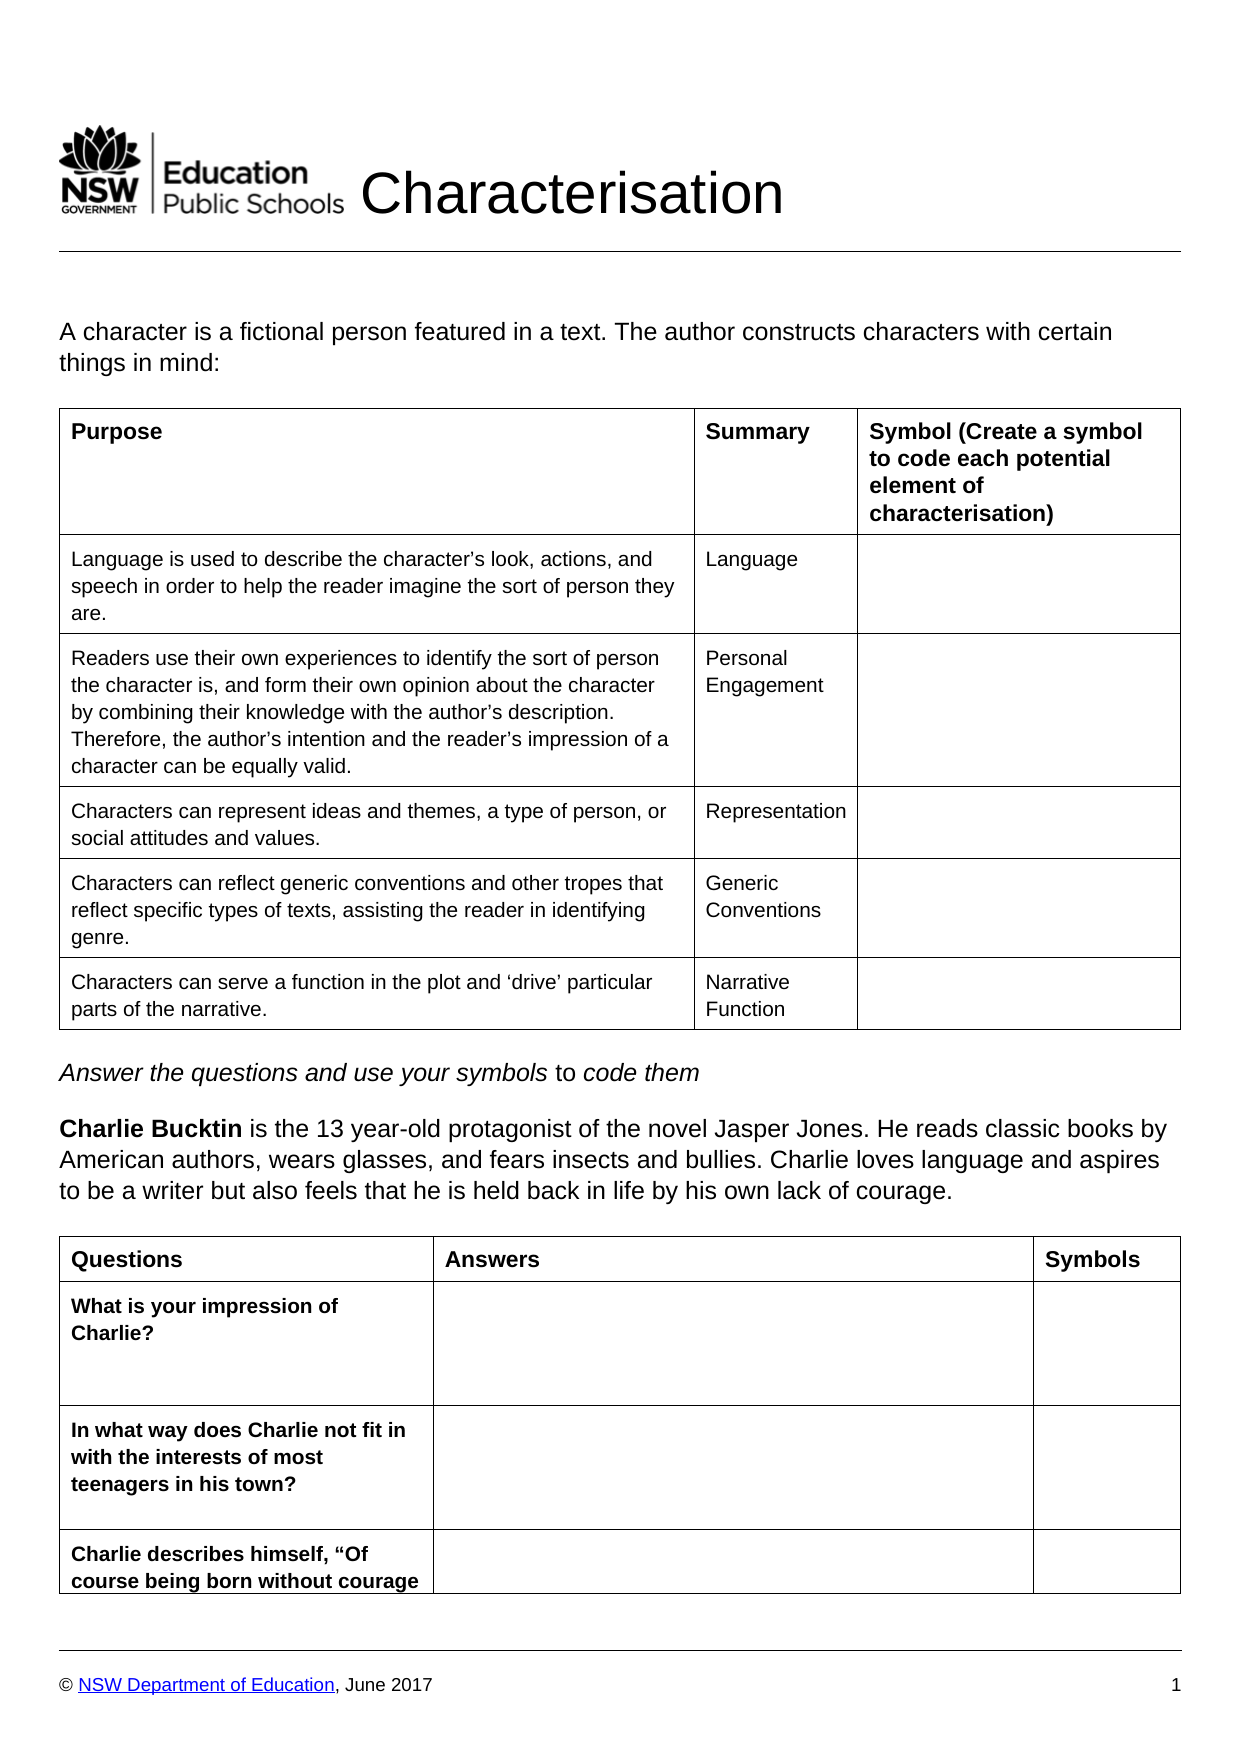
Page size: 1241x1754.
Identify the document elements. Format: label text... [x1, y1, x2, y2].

table_cell Narrative Function [695, 958, 857, 1029]
table_cell [858, 859, 1180, 957]
table_cell [1034, 1406, 1180, 1529]
table_cell Characters can represent ideas and themes, a type of person, or social attitudes and values. [60, 787, 694, 858]
table_cell Characters can reflect generic conventions and other tropes that reflect specific types of texts, assisting the reader in identifying genre. [60, 859, 694, 957]
table_cell [858, 787, 1180, 858]
table_cell Language [695, 535, 857, 633]
table_header Symbols [1034, 1237, 1180, 1281]
table_header Answers [434, 1237, 1033, 1281]
table_cell In what way does Charlie not fit in with the interests of most teenagers in his town? [60, 1406, 433, 1529]
table_cell [434, 1406, 1033, 1529]
table_cell [858, 634, 1180, 786]
text Answer the questions and use your symbols to code them [59, 1055, 1181, 1086]
table_header Purpose [60, 409, 694, 534]
table_cell [858, 958, 1180, 1029]
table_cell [60, 1530, 433, 1592]
table_cell Readers use their own experiences to identify the sort of person the character is, and form their own opinion about the character by combining their knowledge with the author’s description. Therefore, the author’s intention and the reader’s impression of a character can be equally valid. [60, 634, 694, 786]
picture [59, 125, 344, 214]
table_cell Characters can serve a function in the plot and ‘drive’ particular parts of the narrative. [60, 958, 694, 1029]
table_cell [1034, 1530, 1180, 1592]
table_header Symbol (Create a symbol to code each potential element of characterisation) [858, 409, 1180, 534]
table_cell Personal Engagement [695, 634, 857, 786]
table_cell [1034, 1282, 1180, 1405]
table_cell Language is used to describe the character’s look, actions, and speech in order to help the reader imagine the sort of person they are. [60, 535, 694, 633]
table_cell Representation [695, 787, 857, 858]
text A character is a fictional person featured in a text. The author constructs characters with certain things in mind: [59, 314, 1181, 377]
table_cell [434, 1282, 1033, 1405]
title Characterisation [59, 125, 1181, 251]
table_cell [434, 1530, 1033, 1592]
table_cell What is your impression of Charlie? [60, 1282, 433, 1405]
table_cell Generic Conventions [695, 859, 857, 957]
text Charlie Bucktin is the 13 year-old protagonist of the novel Jasper Jones. He reads classic books by American authors, wears glasses, and fears insects and bullies. Charlie loves language and aspires to be a writer but also feels that he is held back in life by his own lack of courage. [59, 1111, 1181, 1205]
table_header Summary [695, 409, 857, 534]
table_header Questions [60, 1237, 433, 1281]
table_cell [858, 535, 1180, 633]
